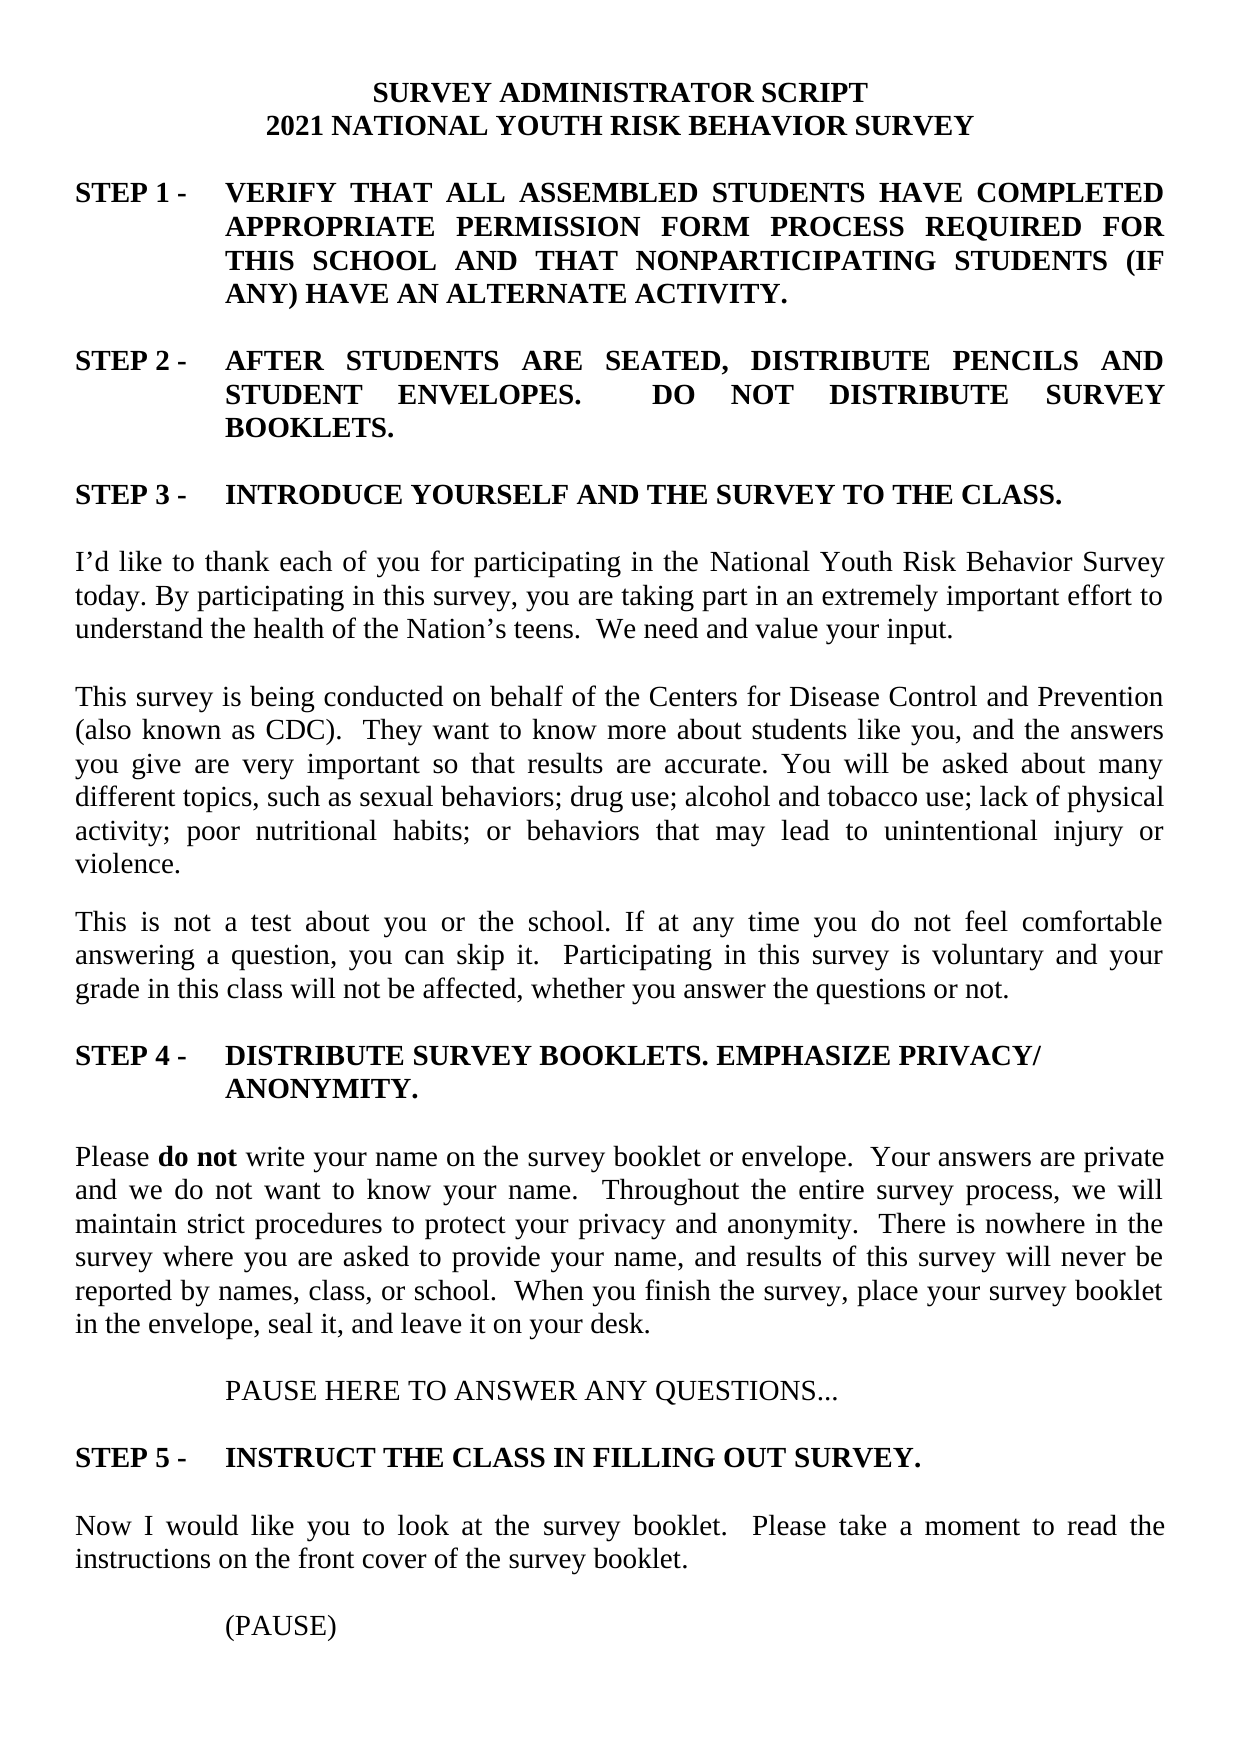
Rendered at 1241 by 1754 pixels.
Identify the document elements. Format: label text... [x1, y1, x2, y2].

text STEP 5 - INSTRUCT THE CLASS IN FILLING OUT SURVEY. [75, 1441, 1165, 1474]
text (PAUSE) [225, 1608, 1165, 1642]
text STEP 4 - DISTRIBUTE SURVEY BOOKLETS. EMPHASIZE PRIVACY/ ANONYMITY. [75, 1038, 1165, 1105]
text This is not a test about you or the school. If at any time you do not feel comfortable answering a question, you can skip it. Participating in this survey is voluntary and your grade in this class will not be affected, whether you answer the questions or not. [75, 904, 1165, 1004]
text Please do not write your name on the survey booklet or envelope. Your answers are private and we do not want to know your name. Throughout the entire survey process, we will maintain strict procedures to protect your privacy and anonymity. There is nowhere in the survey where you are asked to provide your name, and results of this survey will never be reported by names, class, or school. When you finish the survey, place your survey booklet in the envelope, seal it, and leave it on your desk. [75, 1139, 1165, 1340]
text PAUSE HERE TO ANSWER ANY QUESTIONS... [225, 1373, 1165, 1407]
text STEP 1 - VERIFY THAT ALL ASSEMBLED STUDENTS HAVE COMPLETED APPROPRIATE PERMISSION FORM PROCESS REQUIRED FOR THIS SCHOOL AND THAT NONPARTICIPATING STUDENTS (IF ANY) HAVE AN ALTERNATE ACTIVITY. [75, 176, 1165, 310]
text This survey is being conducted on behalf of the Centers for Disease Control and Prevention (also known as CDC). They want to know more about students like you, and the answers you give are very important so that results are accurate. You will be asked about many different topics, such as sexual behaviors; drug use; alcohol and tobacco use; lack of physical activity; poor nutritional habits; or behaviors that may lead to unintentional injury or violence. [75, 679, 1165, 880]
text STEP 2 - AFTER STUDENTS ARE SEATED, DISTRIBUTE PENCILS AND STUDENT ENVELOPES. DO NOT DISTRIBUTE SURVEY BOOKLETS. [75, 343, 1165, 444]
text I’d like to thank each of you for participating in the National Youth Risk Behavior Survey today. By participating in this survey, you are taking part in an extremely important effort to understand the health of the Nation’s teens. We need and value your input. [75, 544, 1165, 645]
text SURVEY ADMINISTRATOR SCRIPT [75, 75, 1165, 108]
text Now I would like you to look at the survey booklet. Please take a moment to read the instructions on the front cover of the survey booklet. [75, 1508, 1165, 1575]
text 2021 NATIONAL YOUTH RISK BEHAVIOR SURVEY [75, 108, 1165, 142]
text STEP 3 - INTRODUCE YOURSELF AND THE SURVEY TO THE CLASS. [75, 477, 1165, 511]
